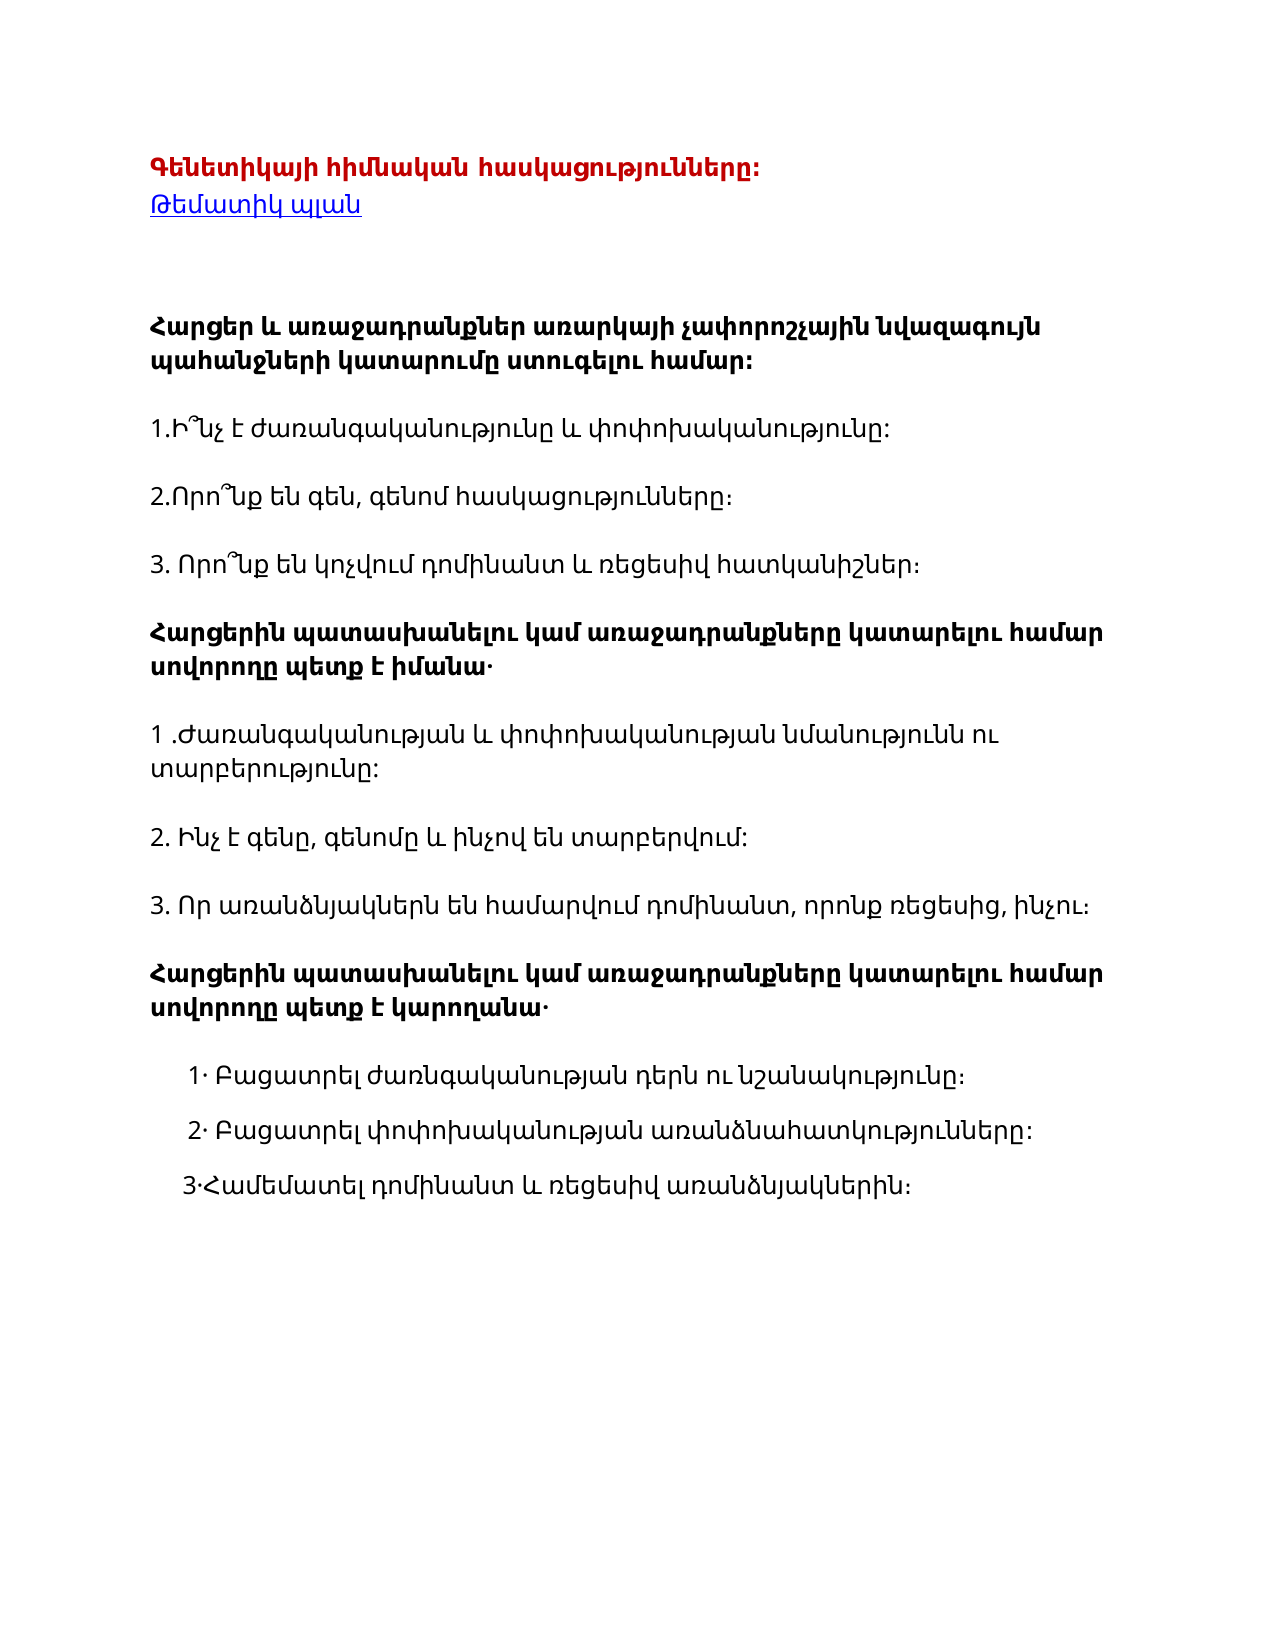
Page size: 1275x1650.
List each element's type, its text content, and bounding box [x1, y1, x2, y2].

text Հարցերին պատասխանելու կամ առաջադրանքները կատարելու համար սովորողը պետք է կարողանա․ [150, 956, 1125, 1024]
text 1 .Ժառանգականության և փոփոխականության նմանությունն ու տարբերությունը: [150, 717, 1125, 785]
text 2.Որո՞նք են գեն, գենոմ հասկացությունները։ [150, 479, 1125, 513]
text 3․Համեմատել դոմինանտ և ռեցեսիվ առանձնյակներին։ [150, 1167, 1125, 1202]
text 1.Ի՞նչ է ժառանգականությունը և փոփոխականությունը: [150, 411, 1125, 444]
text 3. Որ առանձնյակներն են համարվում դոմինանտ, որոնք ռեցեսից, ինչու։ [150, 887, 1125, 921]
text Հարցերին պատասխանելու կամ առաջադրանքները կատարելու համար սովորողը պետք է իմանա․ [150, 615, 1125, 683]
text 1․ Բացատրել ժառնգականության դերն ու նշանակությունը։ [187, 1058, 1125, 1092]
text 3. Որո՞նք են կոչվում դոմինանտ և ռեցեսիվ հատկանիշներ։ [150, 547, 1125, 581]
text Հարցեր և առաջադրանքներ առարկայի չափորոշչային նվազագույն պահանջների կատարումը ստուգելու համար։ [150, 308, 1125, 376]
text 2. Ինչ է գենը, գենոմը և ինչով են տարբերվում: [150, 819, 1125, 853]
text 2․ Բացատրել փոփոխականության առանձնահատկությունները: [187, 1113, 1125, 1147]
text Գենետիկայի հիմնական հասկացությունները։ Թեմատիկ պլան [150, 150, 1125, 221]
